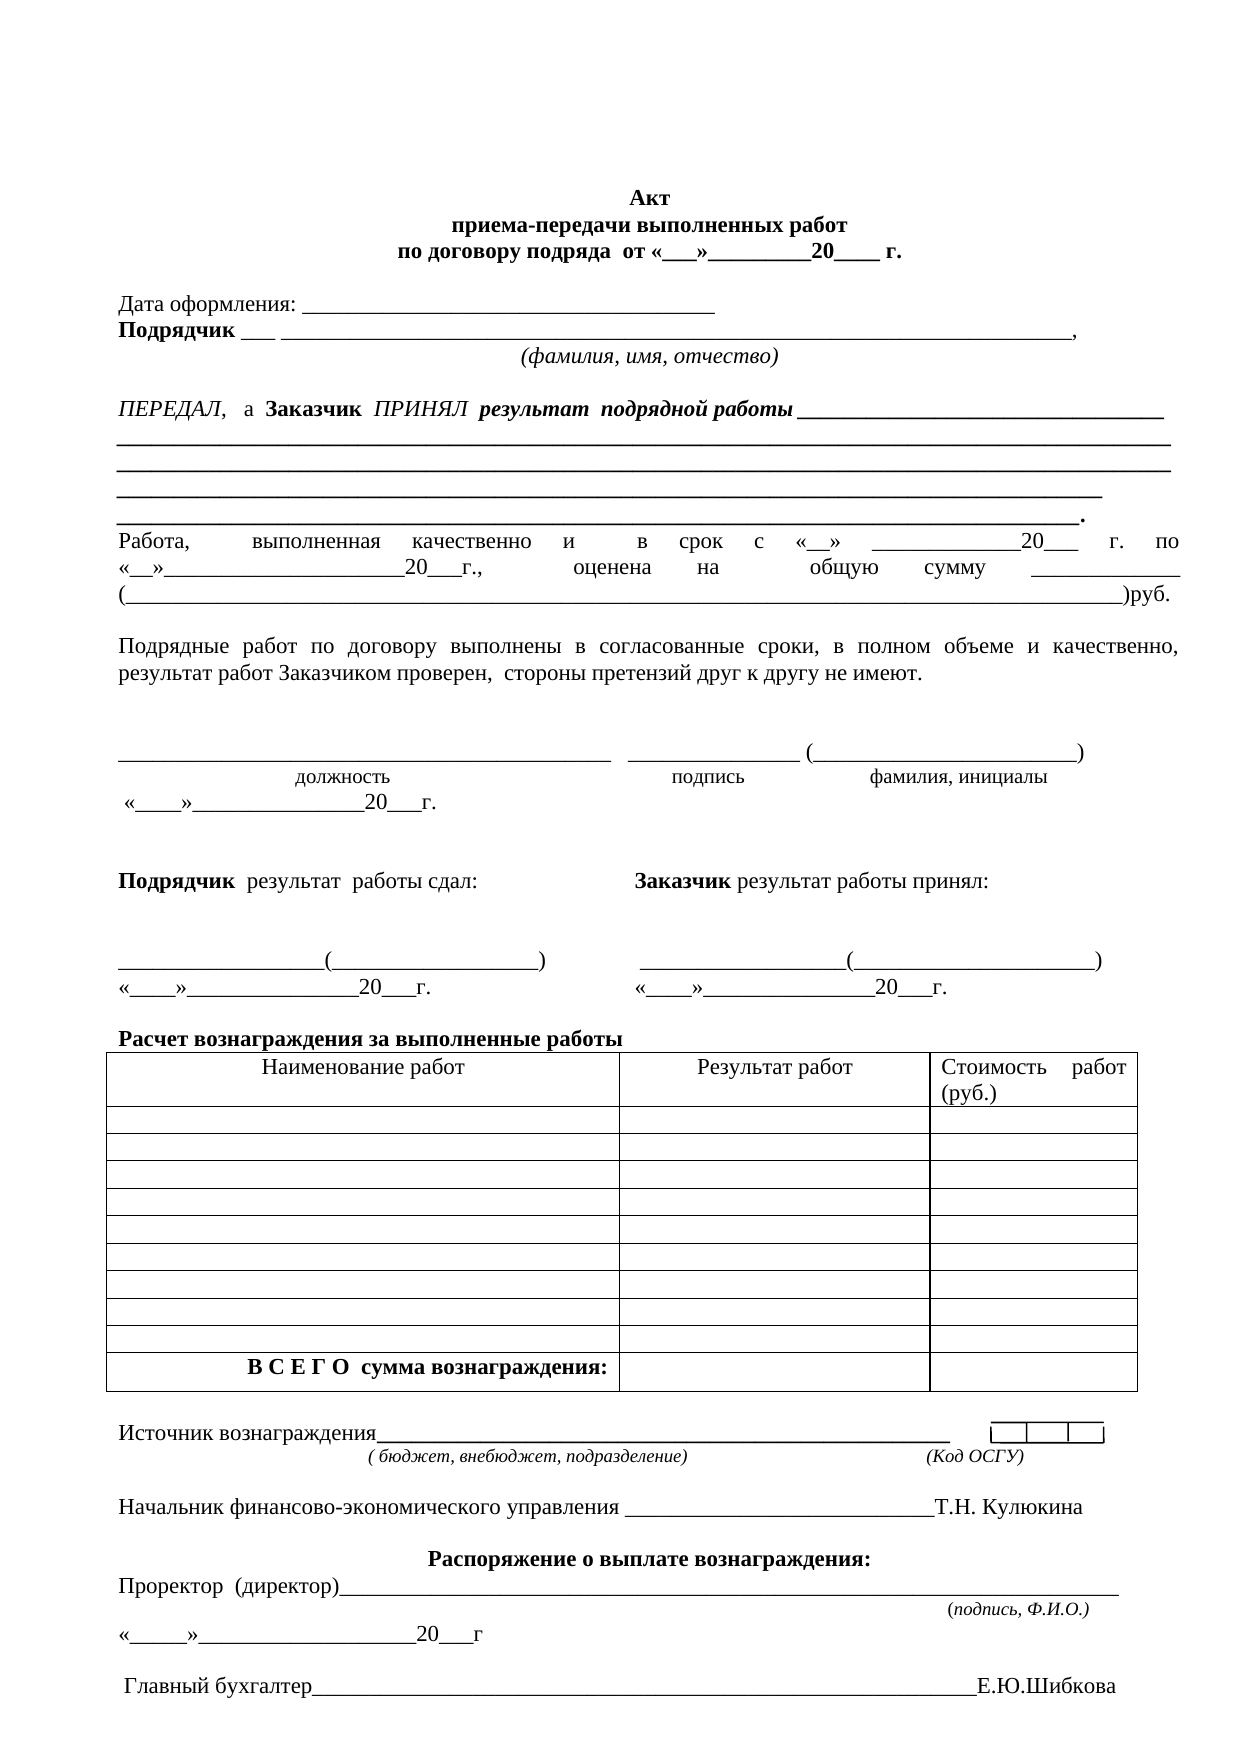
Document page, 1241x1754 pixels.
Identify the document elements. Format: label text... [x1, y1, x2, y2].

table_cell [107, 1216, 619, 1243]
table_cell [620, 1353, 929, 1391]
table_header Результат работ [620, 1053, 929, 1106]
table_cell [620, 1216, 929, 1243]
text ( бюджет, внебюджет, подразделение) (Код ОСГУ) [118, 1445, 1181, 1466]
text ___________________________________________ _______________ (_______________________) [118, 738, 1181, 764]
table_cell [620, 1326, 929, 1352]
table_cell [931, 1134, 1137, 1160]
table_header Стоимость работ (руб.) [931, 1053, 1137, 1106]
text ПЕРЕДАЛ, а Заказчик ПРИНЯЛ результат подрядной работы ________________________________ [118, 395, 1181, 422]
table_cell [107, 1161, 619, 1188]
table_cell [931, 1353, 1137, 1391]
table_cell [931, 1326, 1137, 1352]
table_header Наименование работ [107, 1053, 619, 1106]
text приема-передачи выполненных работ [118, 211, 1181, 237]
text __________________(__________________) __________________(_____________________) [118, 946, 1181, 973]
text Дата оформления: ____________________________________ [118, 290, 1181, 316]
text «____»_______________20___г. [118, 788, 1181, 815]
table_cell [107, 1107, 619, 1133]
table_cell [107, 1326, 619, 1352]
table_cell [620, 1161, 929, 1188]
text Подрядные работ по договору выполнены в согласованные сроки, в полном объеме и качественно, результат работ Заказчиком проверен, стороны претензий друг к другу не имеют. [118, 632, 1181, 685]
table_cell [107, 1271, 619, 1297]
text ____________________________________________________________________________________. [118, 501, 1181, 527]
text Работа, выполненная качественно и в срок с «__» _____________20___ г. по «__»_____________________20___г., оценена на общую сумму _____________ (_______________________________________________________________________________________)руб. [118, 527, 1181, 606]
text Расчет вознаграждения за выполненные работы [118, 1026, 1181, 1052]
text «____»_______________20___г. «____»_______________20___г. [118, 973, 1181, 999]
table_cell [107, 1134, 619, 1160]
text Акт [118, 184, 1181, 211]
text должность подпись фамилия, инициалы [118, 764, 1181, 788]
table_cell [107, 1189, 619, 1215]
text Распоряжение о выплате вознаграждения: [118, 1546, 1181, 1572]
text Проректор (директор)____________________________________________________________________ [118, 1572, 1181, 1598]
table_cell [620, 1189, 929, 1215]
table_cell [931, 1299, 1137, 1325]
table_cell [620, 1271, 929, 1297]
text Начальник финансово-экономического управления ___________________________Т.Н. Кулюкина [118, 1493, 1181, 1519]
text (фамилия, имя, отчество) [118, 343, 1181, 369]
table_cell [931, 1161, 1137, 1188]
table_cell [931, 1107, 1137, 1133]
table_cell [931, 1244, 1137, 1270]
text Подрядчик результат работы сдал: Заказчик результат работы принял: [118, 867, 1181, 894]
table_cell [107, 1244, 619, 1270]
table_cell [107, 1299, 619, 1325]
text Подрядчик ___ _____________________________________________________________________, [118, 316, 1181, 343]
text Источник вознаграждения__________________________________________________ [118, 1418, 1181, 1445]
table_cell [620, 1134, 929, 1160]
text (подпись, Ф.И.О.) [118, 1598, 1181, 1620]
text ______________________________________________________________________________________________________________________________________________________________________________________________________________________________________________________________________________ [118, 422, 1181, 501]
text по договору подряда от «___»_________20____ г. [118, 237, 1181, 263]
table_cell В С Е Г О сумма вознаграждения: [107, 1353, 619, 1391]
table_cell [620, 1299, 929, 1325]
table_cell [931, 1189, 1137, 1215]
text «_____»___________________20___г [118, 1620, 1181, 1646]
table_cell [931, 1216, 1137, 1243]
table_cell [620, 1107, 929, 1133]
table_cell [620, 1244, 929, 1270]
text Главный бухгалтер__________________________________________________________Е.Ю.Шибкова [118, 1672, 1181, 1699]
table_cell [931, 1271, 1137, 1297]
